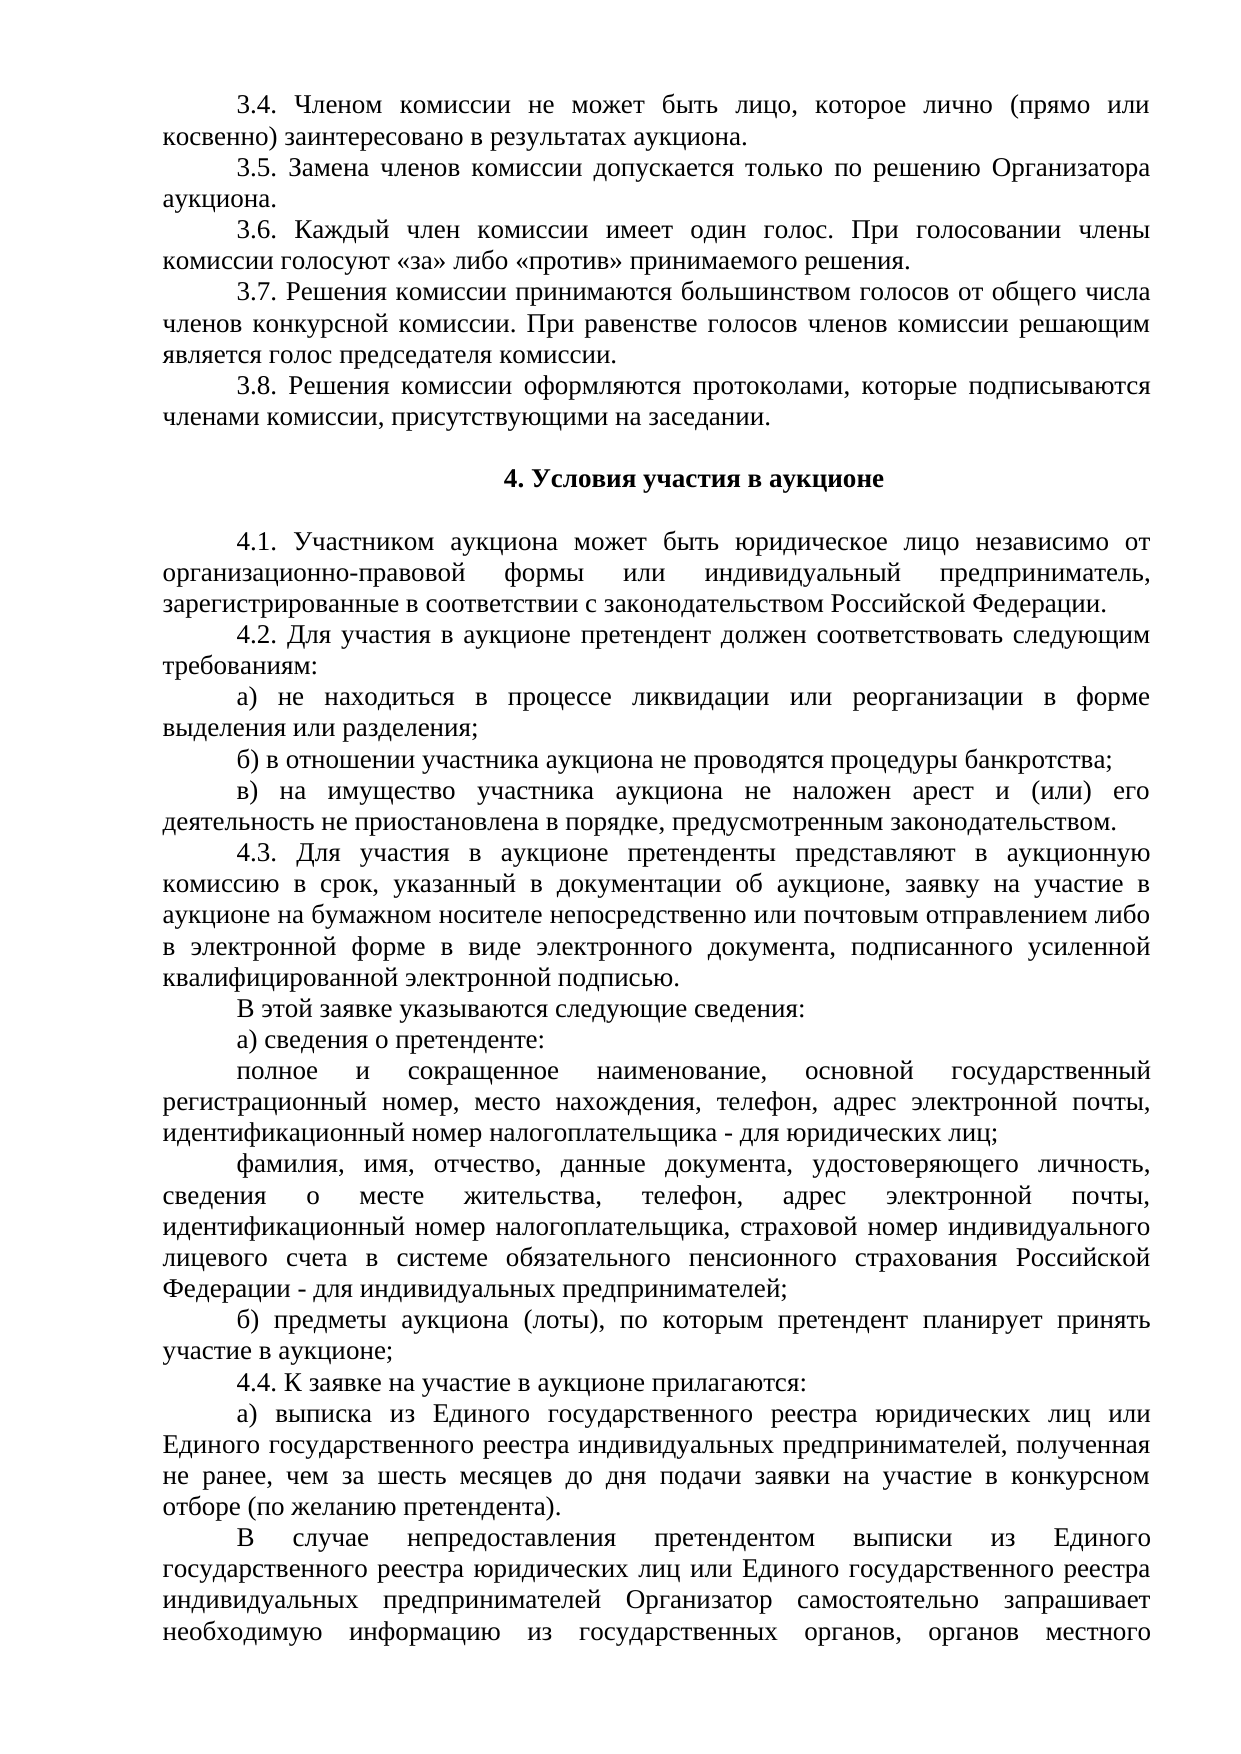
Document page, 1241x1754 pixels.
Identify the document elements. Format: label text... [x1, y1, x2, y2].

text в) на имущество участника аукциона не наложен арест и (или) его деятельность не приостановлена в порядке, предусмотренным законодательством. [162, 774, 1152, 836]
text 3.8. Решения комиссии оформляются протоколами, которые подписываются членами комиссии, присутствующими на заседании. [162, 369, 1152, 431]
text 4.2. Для участия в аукционе претендент должен соответствовать следующим требованиям: [162, 618, 1152, 680]
text 3.6. Каждый член комиссии имеет один голос. При голосовании члены комиссии голосуют «за» либо «против» принимаемого решения. [162, 213, 1152, 276]
text фамилия, имя, отчество, данные документа, удостоверяющего личность, сведения о месте жительства, телефон, адрес электронной почты, идентификационный номер налогоплательщика, страховой номер индивидуального лицевого счета в системе обязательного пенсионного страхования Российской Федерации - для индивидуальных предпринимателей; [162, 1148, 1152, 1303]
text б) предметы аукциона (лоты), по которым претендент планирует принять участие в аукционе; [162, 1303, 1152, 1366]
text 4.1. Участником аукциона может быть юридическое лицо независимо от организационно-правовой формы или индивидуальный предприниматель, зарегистрированные в соответствии с законодательством Российской Федерации. [162, 525, 1152, 618]
text 4. Условия участия в аукционе [162, 462, 1152, 493]
text 4.3. Для участия в аукционе претенденты представляют в аукционную комиссию в срок, указанный в документации об аукционе, заявку на участие в аукционе на бумажном носителе непосредственно или почтовым отправлением либо в электронной форме в виде электронного документа, подписанного усиленной квалифицированной электронной подписью. [162, 836, 1152, 992]
text а) выписка из Единого государственного реестра юридических лиц или Единого государственного реестра индивидуальных предпринимателей, полученная не ранее, чем за шесть месяцев до дня подачи заявки на участие в конкурсном отборе (по желанию претендента). [162, 1397, 1152, 1521]
text а) сведения о претенденте: [162, 1023, 1152, 1054]
text В этой заявке указываются следующие сведения: [162, 992, 1152, 1023]
text а) не находиться в процессе ликвидации или реорганизации в форме выделения или разделения; [162, 680, 1152, 743]
text б) в отношении участника аукциона не проводятся процедуры банкротства; [162, 743, 1152, 774]
text 4.4. К заявке на участие в аукционе прилагаются: [162, 1366, 1152, 1397]
text 3.5. Замена членов комиссии допускается только по решению Организатора аукциона. [162, 151, 1152, 213]
text 3.7. Решения комиссии принимаются большинством голосов от общего числа членов конкурсной комиссии. При равенстве голосов членов комиссии решающим является голос председателя комиссии. [162, 276, 1152, 369]
text 3.4. Членом комиссии не может быть лицо, которое лично (прямо или косвенно) заинтересовано в результатах аукциона. [162, 89, 1152, 151]
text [162, 1521, 1152, 1646]
text полное и сокращенное наименование, основной государственный регистрационный номер, место нахождения, телефон, адрес электронной почты, идентификационный номер налогоплательщика - для юридических лиц; [162, 1054, 1152, 1148]
